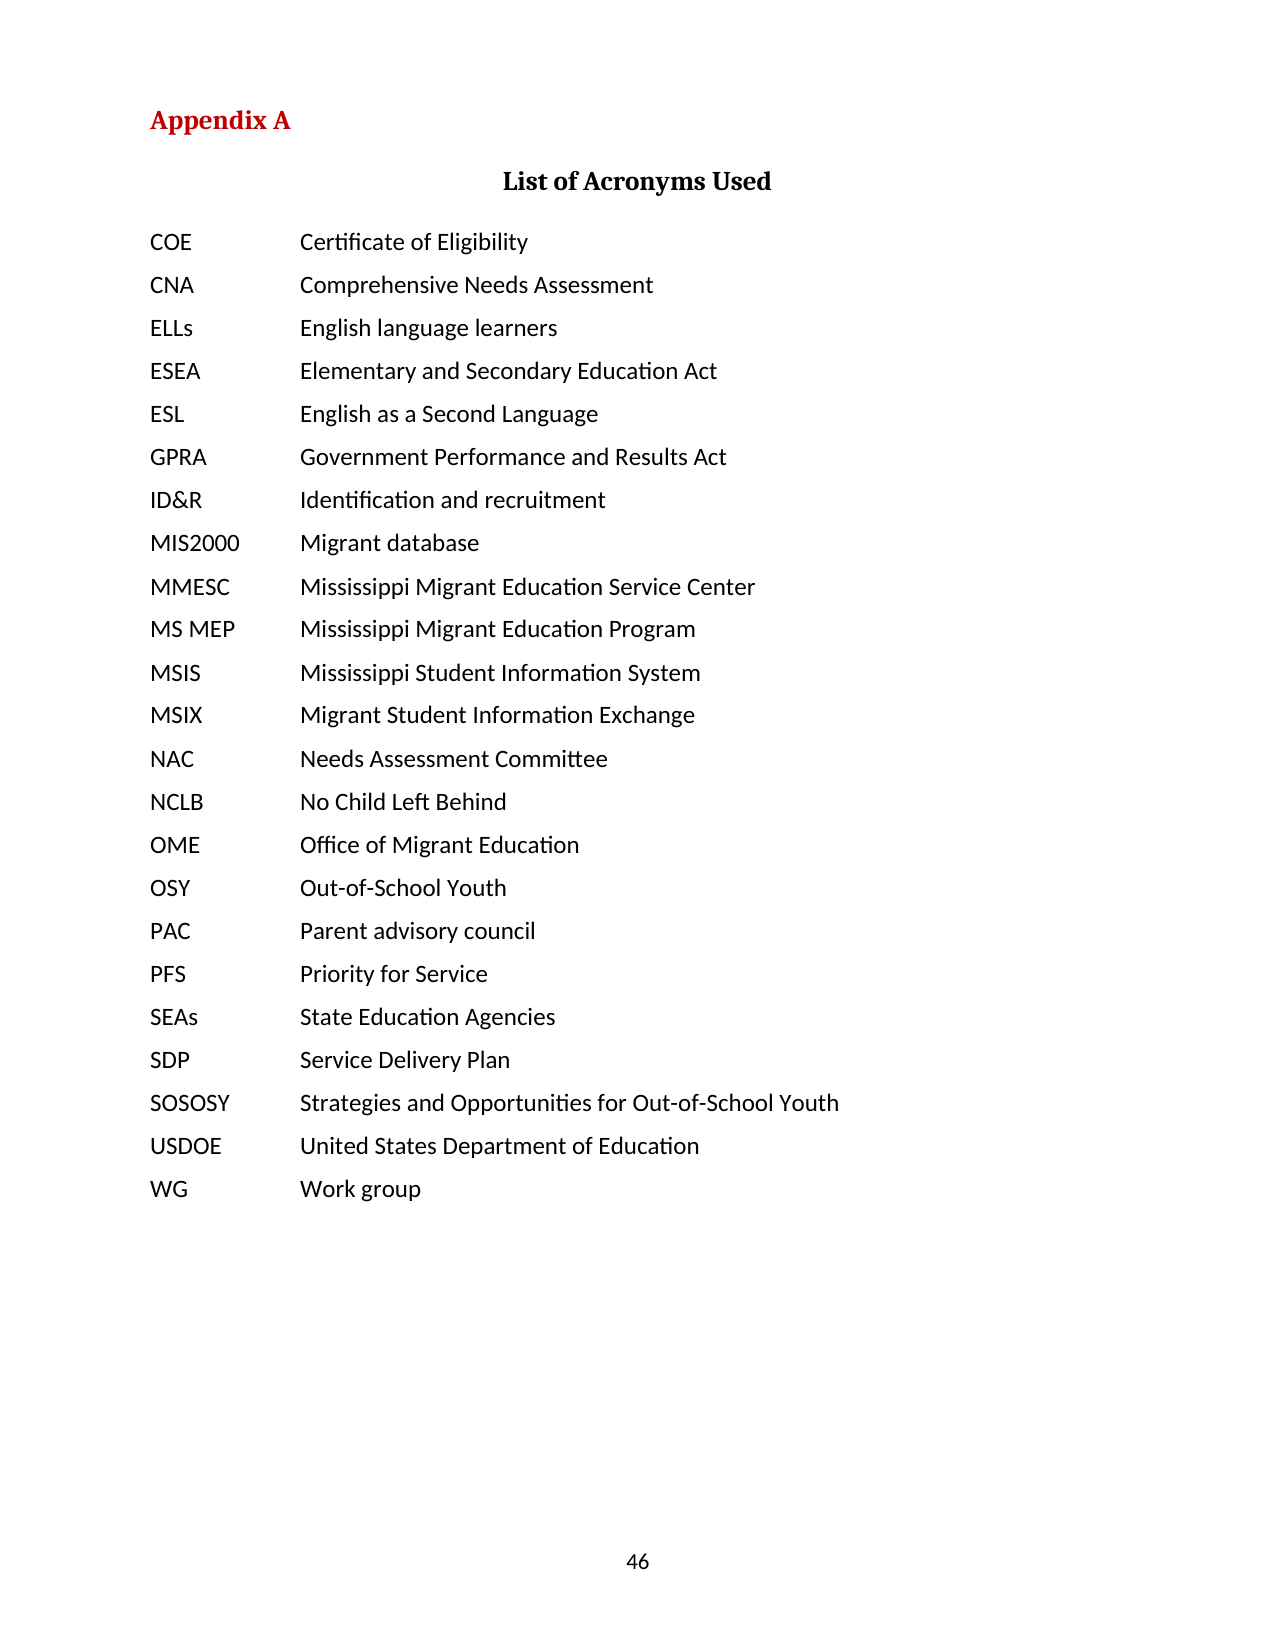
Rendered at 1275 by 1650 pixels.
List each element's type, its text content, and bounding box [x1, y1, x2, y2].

text OME Office of Migrant Education [150, 829, 1125, 859]
text ESEA Elementary and Secondary Education Act [150, 356, 1125, 386]
text MIS2000 Migrant database [150, 528, 1125, 558]
text MMESC Mississippi Migrant Education Service Center [150, 571, 1125, 601]
text GPRA Government Performance and Results Act [150, 442, 1125, 472]
text ELLs English language learners [150, 312, 1125, 343]
text SOSOSY Strategies and Opportunities for Out-of-School Youth [150, 1087, 1125, 1117]
text NCLB No Child Left Behind [150, 786, 1125, 816]
text USDOE United States Department of Education [150, 1130, 1125, 1160]
text MSIS Mississippi Student Information System [150, 657, 1125, 687]
subtitle Appendix A [150, 105, 1125, 136]
text PFS Priority for Service [150, 958, 1125, 988]
subtitle List of Acronyms Used [150, 166, 1125, 197]
text WG Work group [150, 1173, 1125, 1203]
text MS MEP Mississippi Migrant Education Program [150, 614, 1125, 644]
text SEAs State Education Agencies [150, 1001, 1125, 1031]
text CNA Comprehensive Needs Assessment [150, 269, 1125, 300]
text PAC Parent advisory council [150, 915, 1125, 945]
text SDP Service Delivery Plan [150, 1044, 1125, 1074]
text ID&R Identification and recruitment [150, 484, 1125, 515]
text ESL English as a Second Language [150, 398, 1125, 429]
text NAC Needs Assessment Committee [150, 743, 1125, 773]
text OSY Out-of-School Youth [150, 872, 1125, 902]
text MSIX Migrant Student Information Exchange [150, 700, 1125, 730]
text COE Certificate of Eligibility [150, 226, 1125, 257]
